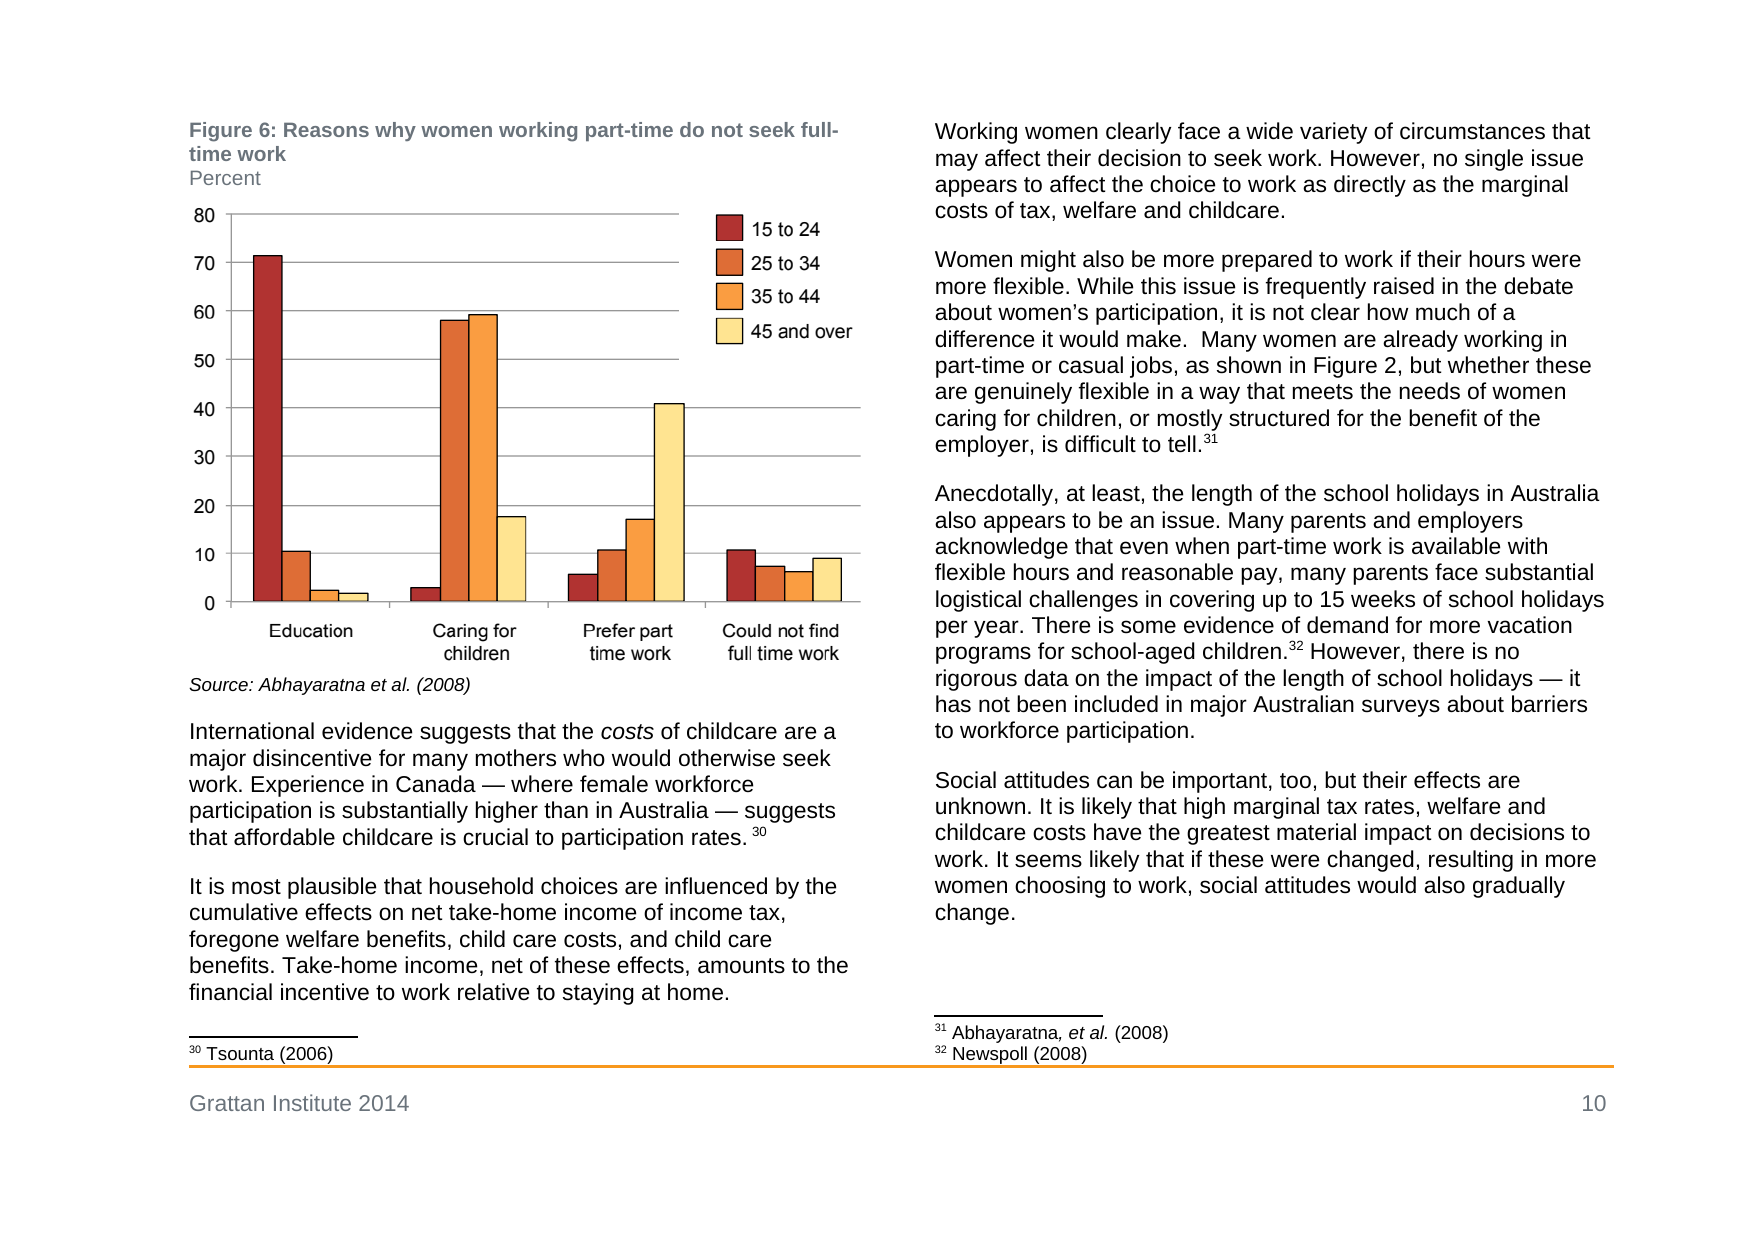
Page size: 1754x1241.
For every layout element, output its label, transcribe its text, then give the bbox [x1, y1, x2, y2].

text Working women clearly face a wide variety of circumstances that may affect their decision to seek work. However, no single issue appears to affect the choice to work as directly as the marginal costs of tax, welfare and childcare. [934, 118, 1606, 223]
title Figure 6: Reasons why women working part-time do not seek full-time work [189, 118, 861, 166]
text International evidence suggests that the costs of childcare are a major disincentive for many mothers who would otherwise seek work. Experience in Canada — where female workforce participation is substantially higher than in Australia — suggests that affordable childcare is crucial to participation rates. [189, 718, 861, 850]
text Source: Abhayaratna et al. (2008) [189, 674, 861, 695]
text It is most plausible that household choices are influenced by the cumulative effects on net take-home income of income tax, foregone welfare benefits, child care costs, and child care benefits. Take-home income, net of these effects, amounts to the financial incentive to work relative to staying at home. [189, 873, 861, 1005]
text Percent [189, 166, 861, 190]
text Anecdotally, at least, the length of the school holidays in Australia also appears to be an issue. Many parents and employers acknowledge that even when part-time work is available with flexible hours and reasonable pay, many parents face substantial logistical challenges in covering up to 15 weeks of school holidays per year. There is some evidence of demand for more vacation programs for school-aged children. However, there is no rigorous data on the impact of the length of school holidays — it has not been included in major Australian surveys about barriers to workforce participation. [934, 480, 1606, 744]
text Social attitudes can be important, too, but their effects are unknown. It is likely that high marginal tax rates, welfare and childcare costs have the greatest material impact on decisions to work. It seems likely that if these were changed, resulting in more women choosing to work, social attitudes would also gradually change. [934, 767, 1606, 925]
text Women might also be more prepared to work if their hours were more flexible. While this issue is frequently raised in the debate about women’s participation, it is not clear how much of a difference it would make. Many women are already working in part-time or casual jobs, as shown in Figure 2, but whether these are genuinely flexible in a way that meets the needs of women caring for children, or mostly structured for the benefit of the employer, is difficult to tell. [934, 246, 1606, 457]
